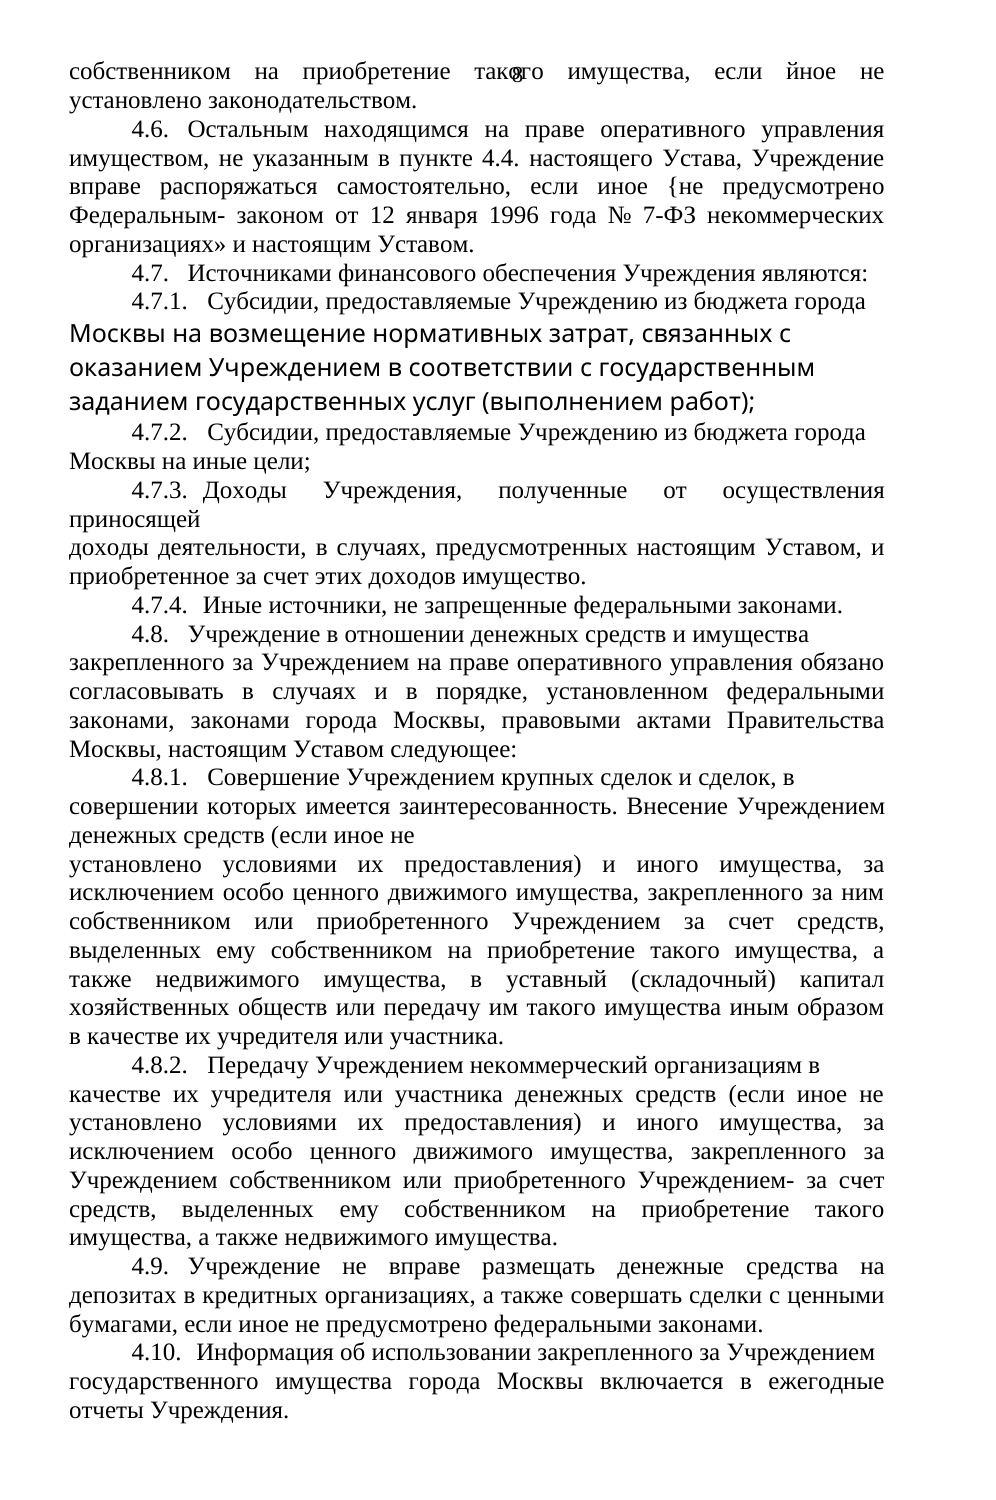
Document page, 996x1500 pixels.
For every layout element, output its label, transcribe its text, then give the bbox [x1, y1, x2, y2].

text Москвы на иные цели; [69, 446, 885, 475]
list Учреждение в отношении денежных средств и имущества [69, 619, 885, 647]
list Учреждение не вправе размещать денежные средства на депозитах в кредитных организациях, а также совершать сделки с ценными бумагами, если иное не предусмотрено федеральными законами. [69, 1251, 885, 1337]
text доходы деятельности, в случаях, предусмотренных настоящим Уставом, и приобретенное за счет этих доходов имущество. [69, 532, 885, 590]
list Субсидии, предоставляемые Учреждению из бюджета города Москвы на возмещение нормативных затрат, связанных с оказанием Учреждением в соответствии с государственным заданием государственных услуг (выполнением работ); [69, 286, 885, 315]
text совершении которых имеется заинтересованность. Внесение Учреждением денежных средств (если иное не [69, 791, 885, 849]
text установлено условиями их предоставления) и иного имущества, за исключением особо ценного движимого имущества, закрепленного за ним собственником или приобретенного Учреждением за счет средств, выделенных ему собственником на приобретение такого имущества, а также недвижимого имущества, в уставный (складочный) капитал хозяйственных обществ или передачу им такого имущества иным образом в качестве их учредителя или участника. [69, 849, 885, 1050]
list Информация об использовании закрепленного за Учреждением [69, 1337, 885, 1366]
text закрепленного за Учреждением на праве оперативного управления обязано согласовывать в случаях и в порядке, установленном федеральными законами, законами города Москвы, правовыми актами Правительства Москвы, настоящим Уставом следующее: [69, 647, 885, 762]
text качестве их учредителя или участника денежных средств (если иное не установлено условиями их предоставления) и иного имущества, за исключением особо ценного движимого имущества, закрепленного за Учреждением собственником или приобретенного Учреждением- за счет средств, выделенных ему собственником на приобретение такого имущества, а также недвижимого имущества. [69, 1079, 885, 1251]
list Совершение Учреждением крупных сделок и сделок, в [69, 762, 885, 791]
list Доходы Учреждения, полученные от осуществления приносящей [69, 475, 885, 532]
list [69, 56, 885, 114]
list Передачу Учреждением некоммерческий организациям в [69, 1050, 885, 1079]
list Субсидии, предоставляемые Учреждению из бюджета города [69, 417, 885, 446]
text государственного имущества города Москвы включается в ежегодные отчеты Учреждения. [69, 1366, 885, 1424]
list Иные источники, не запрещенные федеральными законами. [69, 590, 885, 619]
list Остальным находящимся на праве оперативного управления имуществом, не указанным в пункте 4.4. настоящего Устава, Учреждение вправе распоряжаться самостоятельно, если иное {не предусмотрено Федеральным- законом от 12 января 1996 года № 7-ФЗ некоммерческих организациях» и настоящим Уставом. [69, 114, 885, 258]
list Источниками финансового обеспечения Учреждения являются: [69, 258, 885, 286]
